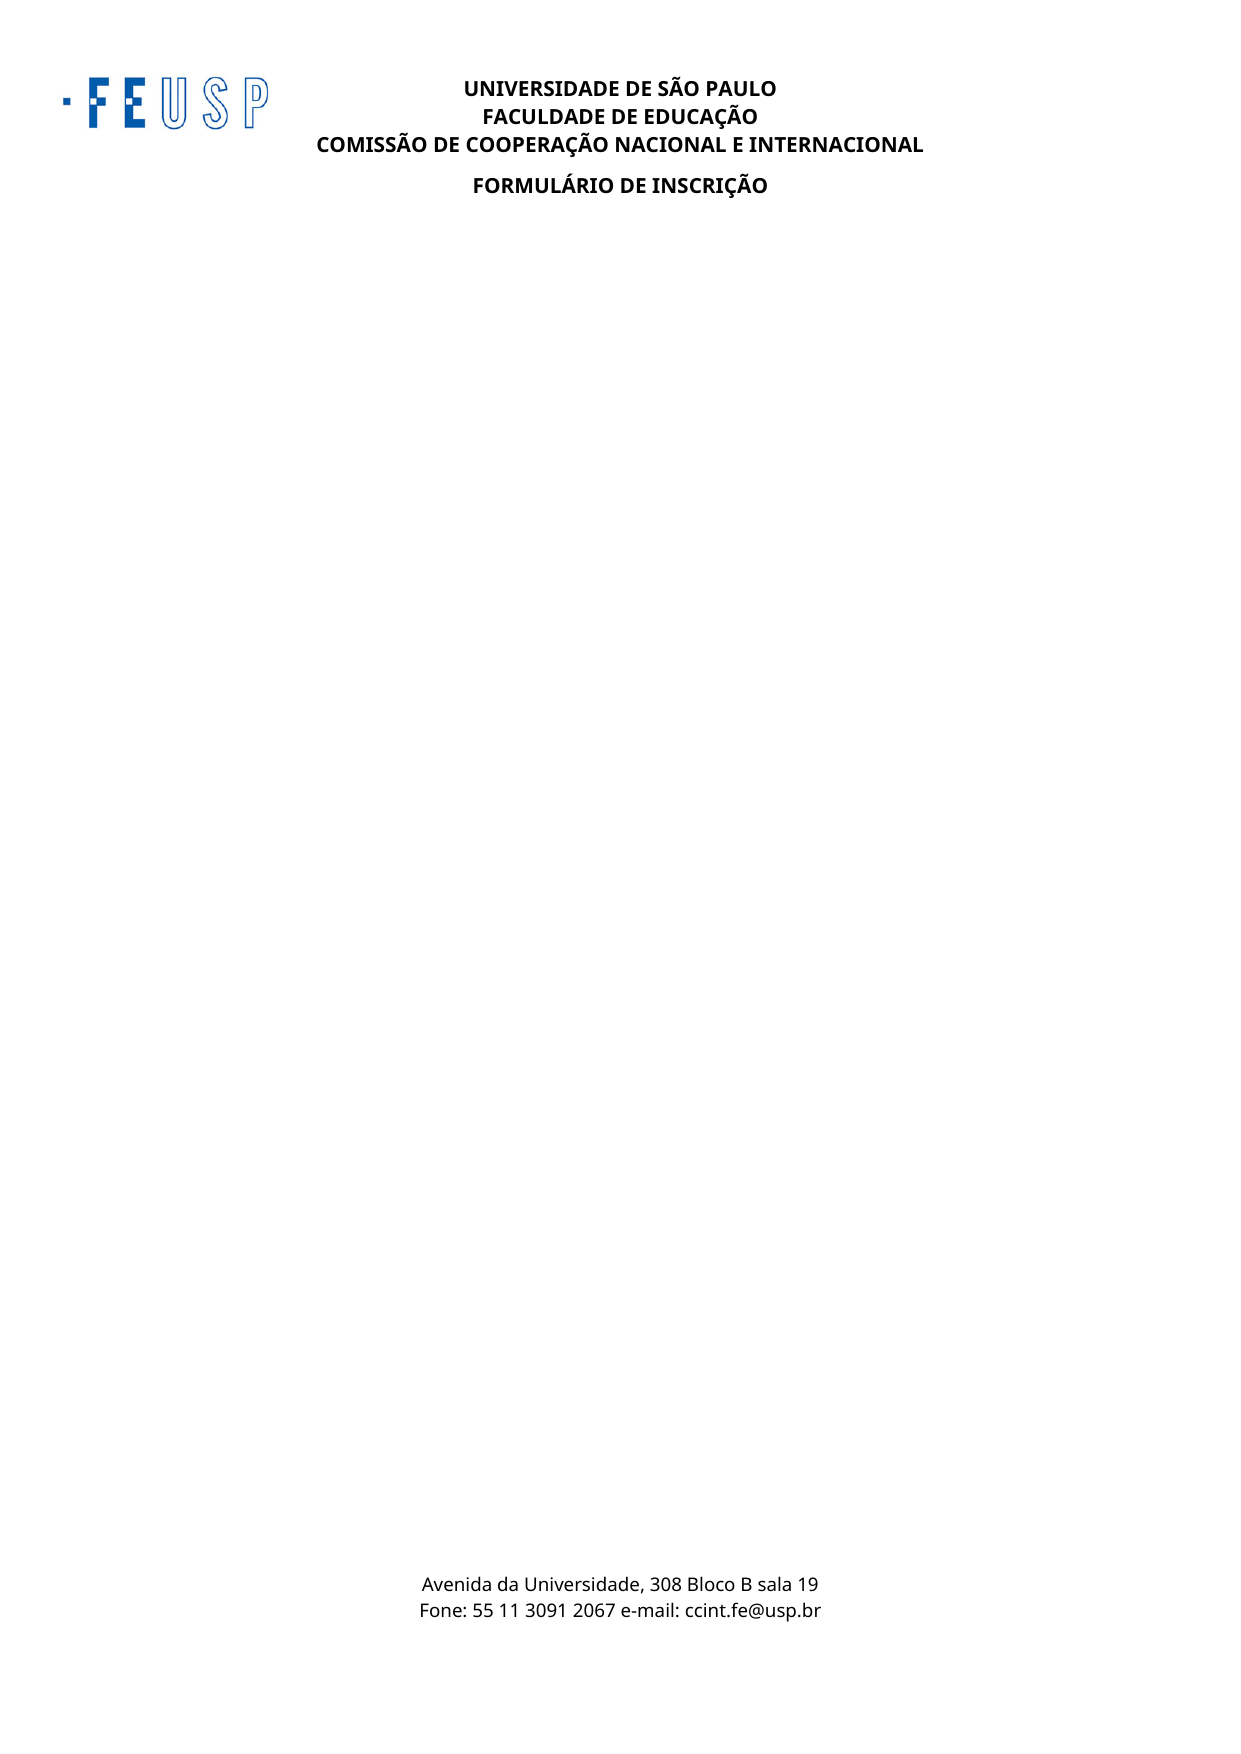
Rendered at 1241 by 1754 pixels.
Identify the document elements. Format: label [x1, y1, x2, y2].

picture [59, 74, 271, 130]
